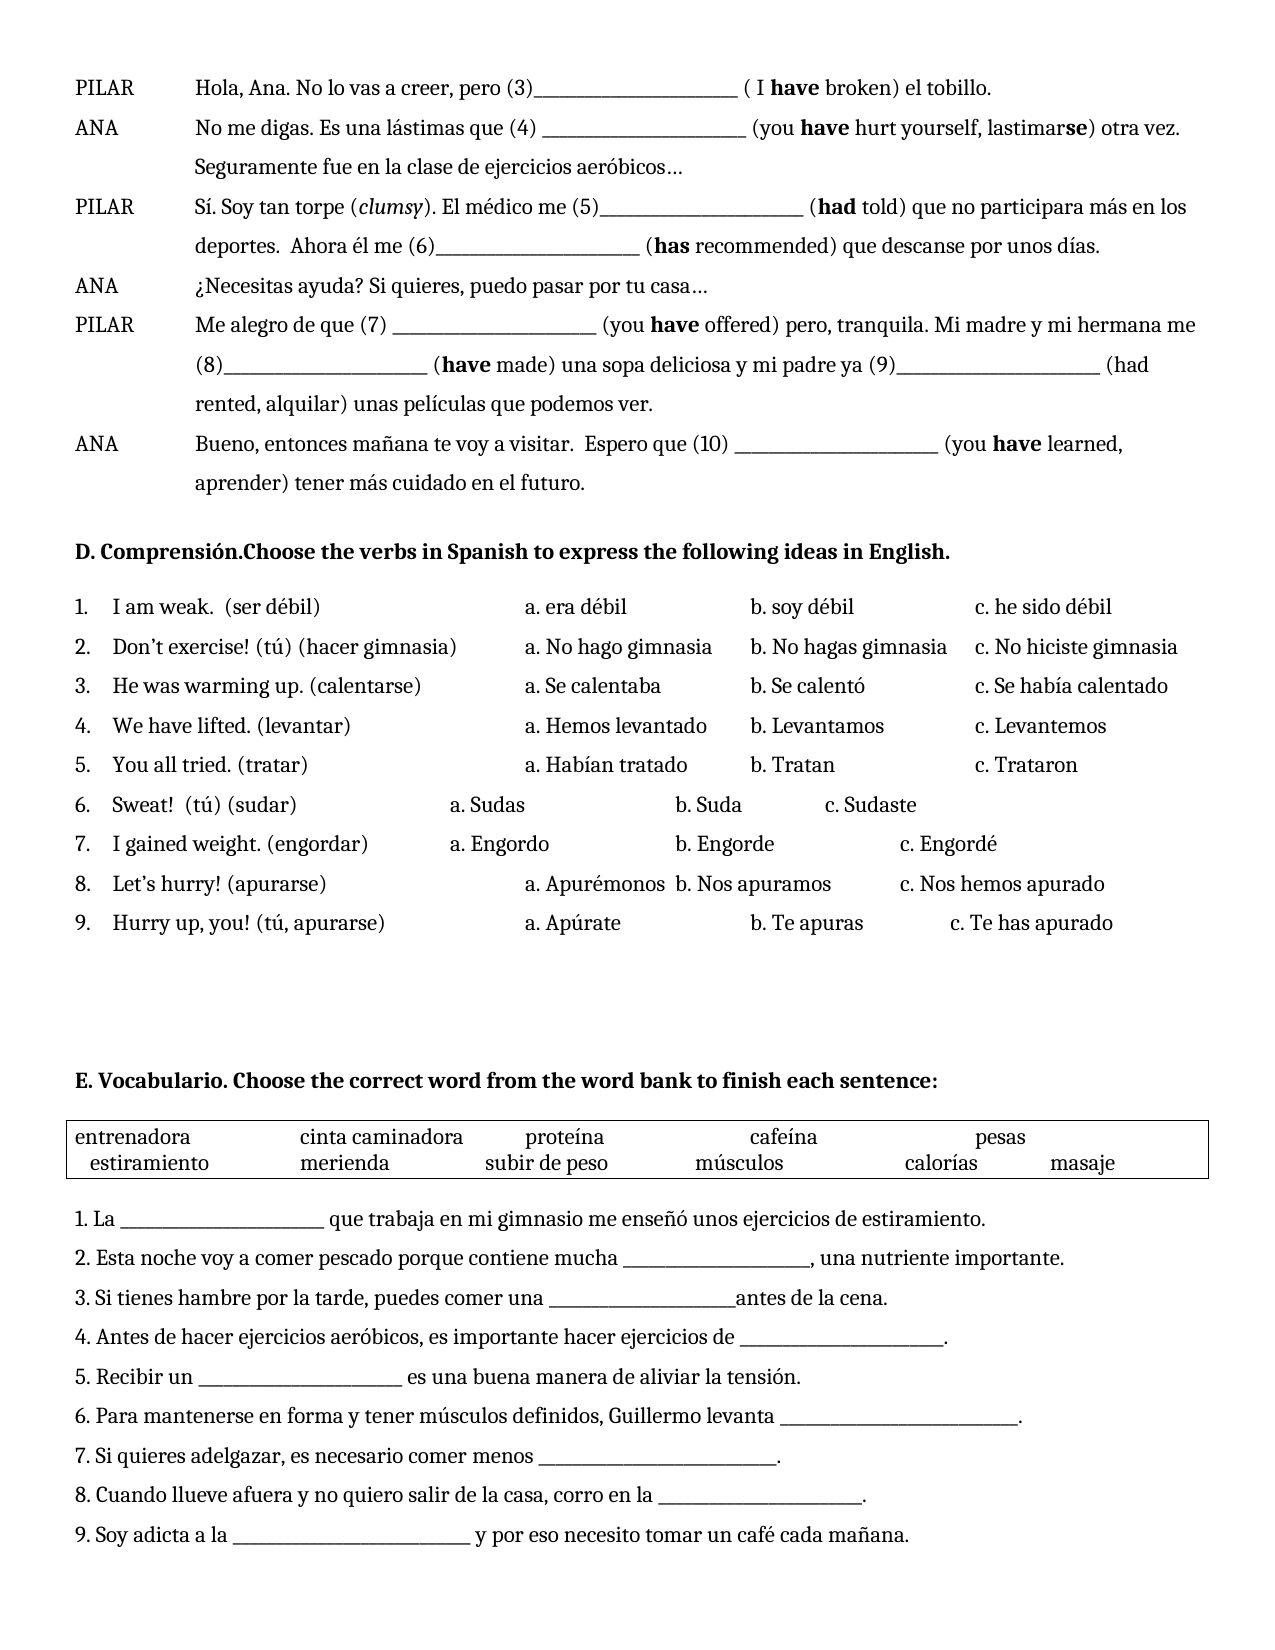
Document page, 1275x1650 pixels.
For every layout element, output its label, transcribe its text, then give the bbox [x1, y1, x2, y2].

list I am weak. (ser débil) a. era débil b. soy débil c. he sido débil [75, 594, 1200, 620]
text estiramiento merienda subir de peso músculos calorías masaje [67, 1147, 1208, 1178]
text 4. Antes de hacer ejercicios aeróbicos, es importante hacer ejercicios de ________________________. [75, 1324, 1200, 1351]
text D. Comprensión.Choose the verbs in Spanish to express the following ideas in English. [75, 538, 1200, 565]
list You all tried. (tratar) a. Habían tratado b. Tratan c. Trataron [75, 752, 1200, 778]
text entrenadora cinta caminadora proteína cafeína pesas [67, 1121, 1208, 1147]
text 5. Recibir un ________________________ es una buena manera de aliviar la tensión. [75, 1364, 1200, 1390]
text ANA ¿Necesitas ayuda? Si quieres, puedo pasar por tu casa… [75, 272, 1200, 299]
text 1. La ________________________ que trabaja en mi gimnasio me enseñó unos ejercicios de estiramiento. [75, 1206, 1200, 1232]
list Let’s hurry! (apurarse) a. Apurémonos b. Nos apuramos c. Nos hemos apurado [75, 870, 1200, 897]
text 9. Soy adicta a la ____________________________ y por eso necesito tomar un café cada mañana. [75, 1522, 1200, 1548]
list He was warming up. (calentarse) a. Se calentaba b. Se calentó c. Se había calentado [75, 673, 1200, 699]
list I gained weight. (engordar) a. Engordo b. Engorde c. Engordé [75, 831, 1200, 857]
text 2. Esta noche voy a comer pescado porque contiene mucha ______________________, una nutriente importante. [75, 1245, 1200, 1272]
text ANA Bueno, entonces mañana te voy a visitar. Espero que (10) ________________________ (you have learned, aprender) tener más cuidado en el futuro. [75, 430, 1200, 496]
text PILAR Me alegro de que (7) ________________________ (you have offered) pero, tranquila. Mi madre y mi hermana me (8)________________________ (have made) una sopa deliciosa y mi padre ya (9)________________________ (had rented, alquilar) unas películas que podemos ver. [75, 312, 1200, 417]
text PILAR Hola, Ana. No lo vas a creer, pero (3)________________________ ( I have broken) el tobillo. [75, 75, 1200, 101]
list Hurry up, you! (tú, apurarse) a. Apúrate b. Te apuras c. Te has apurado [75, 910, 1200, 936]
text 6. Para mantenerse en forma y tener músculos definidos, Guillermo levanta ____________________________. [75, 1403, 1200, 1429]
text E. Vocabulario. Choose the correct word from the word bank to finish each sentence: [75, 1068, 1200, 1094]
text 7. Si quieres adelgazar, es necesario comer menos ____________________________. [75, 1443, 1200, 1469]
list We have lifted. (levantar) a. Hemos levantado b. Levantamos c. Levantemos [75, 712, 1200, 739]
text 3. Si tienes hambre por la tarde, puedes comer una ______________________antes de la cena. [75, 1285, 1200, 1311]
text PILAR Sí. Soy tan torpe (clumsy). El médico me (5)________________________ (had told) que no participara más en los deportes. Ahora él me (6)________________________ (has recommended) que descanse por unos días. [75, 193, 1200, 259]
text 8. Cuando llueve afuera y no quiero salir de la casa, corro en la ________________________. [75, 1482, 1200, 1508]
list Don’t exercise! (tú) (hacer gimnasia) a. No hago gimnasia b. No hagas gimnasia c. No hiciste gimnasia [75, 633, 1200, 660]
text ANA No me digas. Es una lástimas que (4) ________________________ (you have hurt yourself, lastimarse) otra vez. Seguramente fue en la clase de ejercicios aeróbicos… [75, 114, 1200, 180]
list Sweat! (tú) (sudar) a. Sudas b. Suda c. Sudaste [75, 791, 1200, 818]
